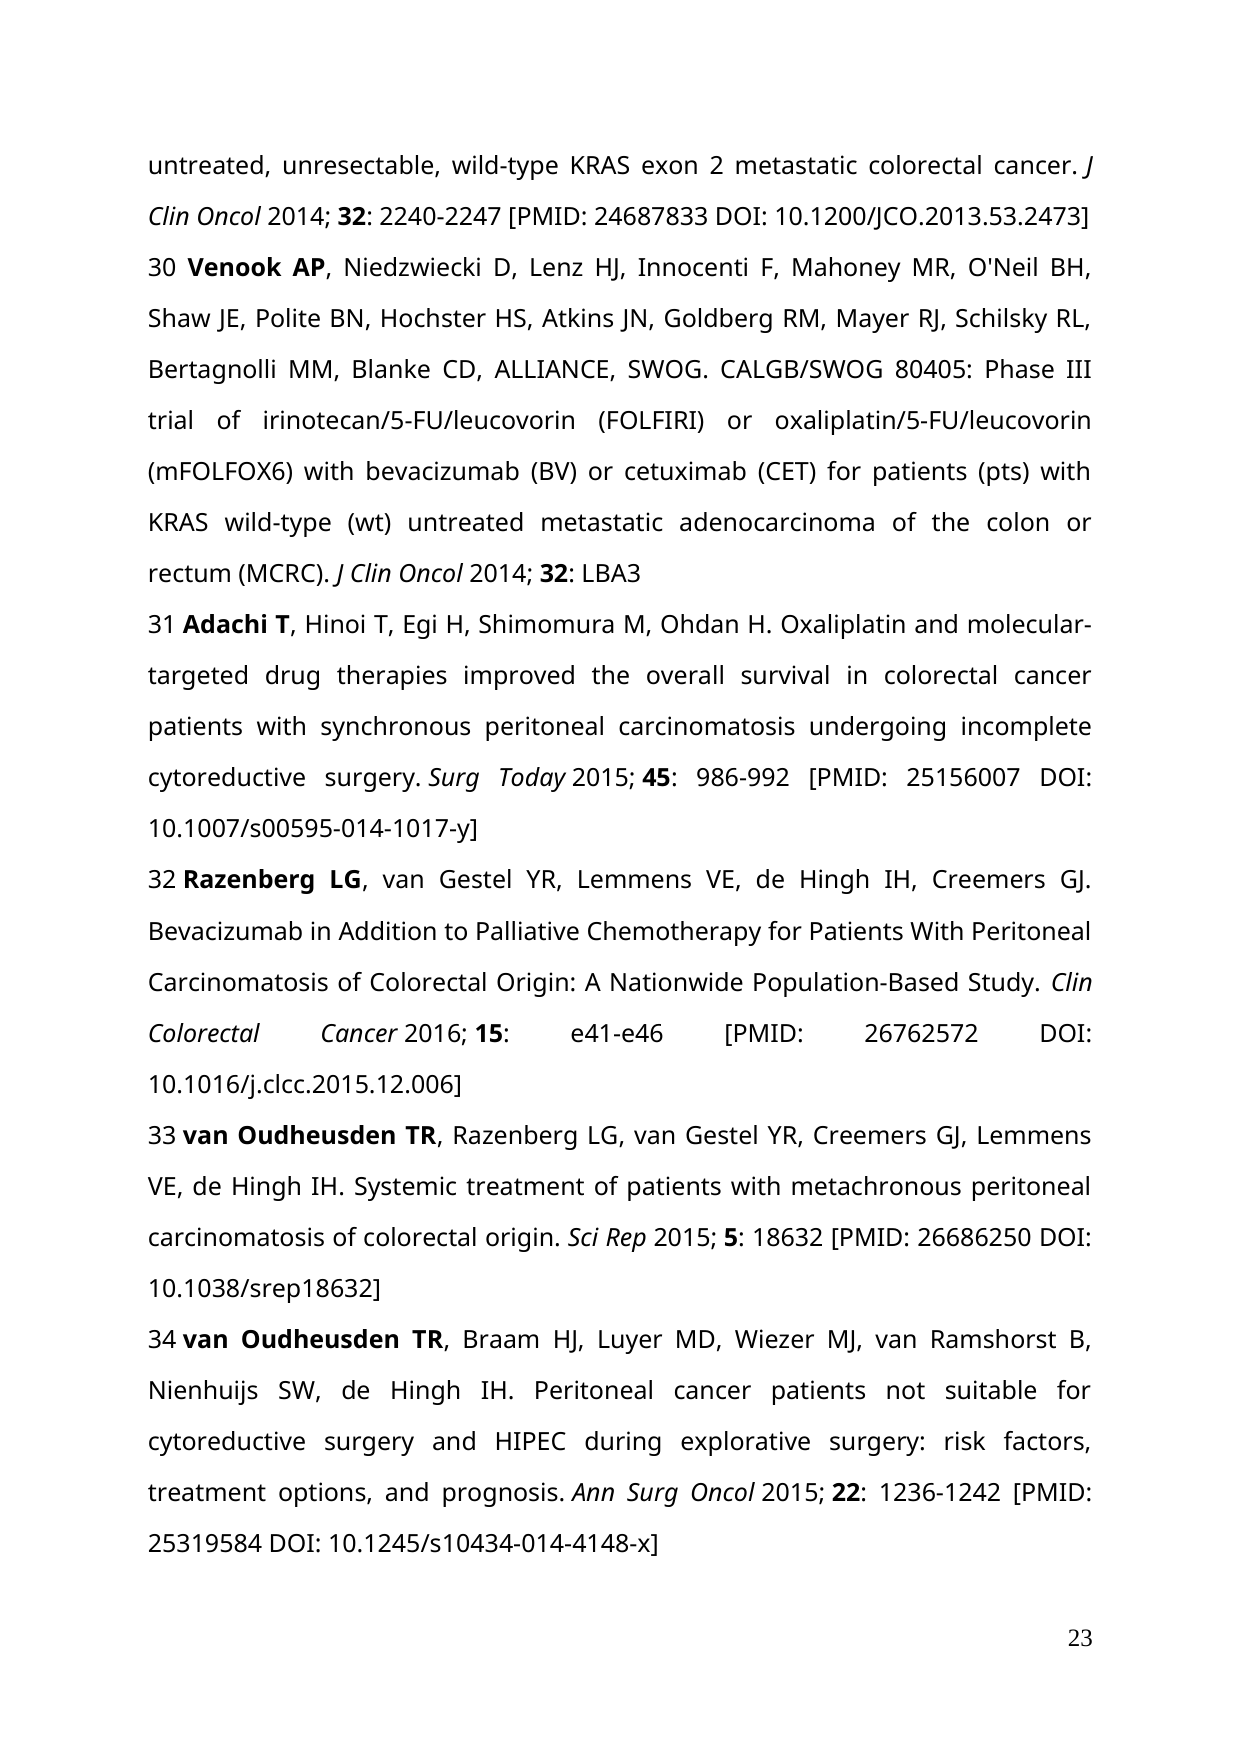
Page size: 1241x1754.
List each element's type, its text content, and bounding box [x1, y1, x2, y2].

text 33 van Oudheusden TR, Razenberg LG, van Gestel YR, Creemers GJ, Lemmens VE, de Hingh IH. Systemic treatment of patients with metachronous peritoneal carcinomatosis of colorectal origin. Sci Rep 2015; 5: 18632 [PMID: 26686250 DOI: 10.1038/srep18632] [148, 1117, 1093, 1304]
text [148, 148, 1093, 233]
text 30 Venook AP, Niedzwiecki D, Lenz HJ, Innocenti F, Mahoney MR, O'Neil BH, Shaw JE, Polite BN, Hochster HS, Atkins JN, Goldberg RM, Mayer RJ, Schilsky RL, Bertagnolli MM, Blanke CD, ALLIANCE, SWOG. CALGB/SWOG 80405: Phase III trial of irinotecan/5-FU/leucovorin (FOLFIRI) or oxaliplatin/5-FU/leucovorin (mFOLFOX6) with bevacizumab (BV) or cetuximab (CET) for patients (pts) with KRAS wild-type (wt) untreated metastatic adenocarcinoma of the colon or rectum (MCRC). J Clin Oncol 2014; 32: LBA3 [148, 250, 1093, 590]
text 32 Razenberg LG, van Gestel YR, Lemmens VE, de Hingh IH, Creemers GJ. Bevacizumab in Addition to Palliative Chemotherapy for Patients With Peritoneal Carcinomatosis of Colorectal Origin: A Nationwide Population-Based Study. Clin Colorectal Cancer 2016; 15: e41-e46 [PMID: 26762572 DOI: 10.1016/j.clcc.2015.12.006] [148, 862, 1093, 1100]
text 31 Adachi T, Hinoi T, Egi H, Shimomura M, Ohdan H. Oxaliplatin and molecular-targeted drug therapies improved the overall survival in colorectal cancer patients with synchronous peritoneal carcinomatosis undergoing incomplete cytoreductive surgery. Surg Today 2015; 45: 986-992 [PMID: 25156007 DOI: 10.1007/s00595-014-1017-y] [148, 607, 1093, 845]
text 34 van Oudheusden TR, Braam HJ, Luyer MD, Wiezer MJ, van Ramshorst B, Nienhuijs SW, de Hingh IH. Peritoneal cancer patients not suitable for cytoreductive surgery and HIPEC during explorative surgery: risk factors, treatment options, and prognosis. Ann Surg Oncol 2015; 22: 1236-1242 [PMID: 25319584 DOI: 10.1245/s10434-014-4148-x] [148, 1322, 1093, 1560]
